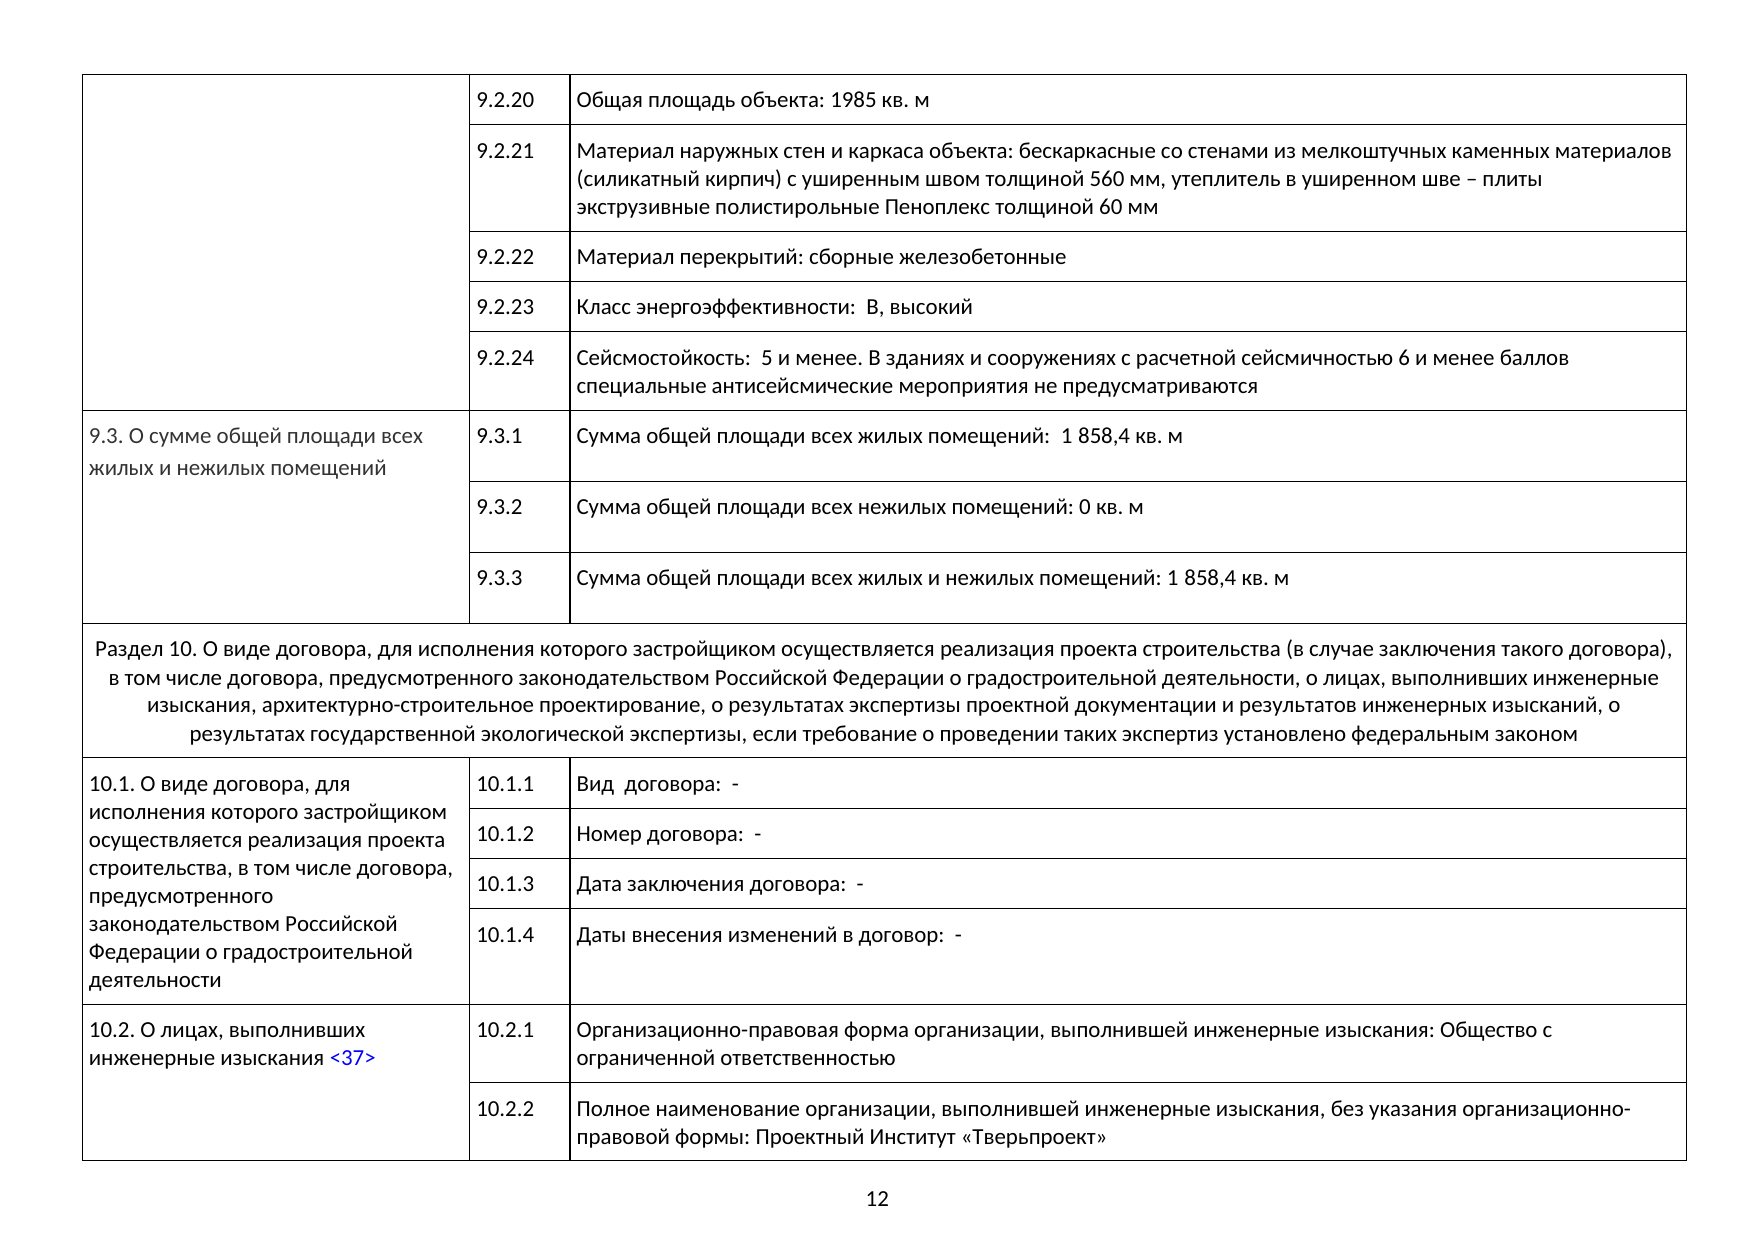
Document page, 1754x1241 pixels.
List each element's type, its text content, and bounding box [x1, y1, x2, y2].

table_cell 10.1. О виде договора, для исполнения которого застройщиком осуществляется реализация проекта строительства, в том числе договора, предусмотренного законодательством Российской Федерации о градостроительной деятельности [83, 758, 469, 1004]
table_cell 10.2.1 [470, 1005, 569, 1082]
table_cell 9.2.21 [470, 125, 569, 231]
table_cell Дата заключения договора: - [571, 859, 1686, 908]
table_cell Сумма общей площади всех нежилых помещений: 0 кв. м [571, 482, 1686, 552]
table_cell 10.1.2 [470, 809, 569, 858]
table_cell 9.3.3 [470, 553, 569, 623]
table_cell 9.2.23 [470, 282, 569, 331]
table_cell Организационно-правовая форма организации, выполнившей инженерные изыскания: Общество с ограниченной ответственностью [571, 1005, 1686, 1082]
table_cell 10.1.4 [470, 909, 569, 1004]
table_cell Номер договора: - [571, 809, 1686, 858]
table_cell 9.2.24 [470, 332, 569, 409]
table_cell Материал перекрытий: сборные железобетонные [571, 232, 1686, 281]
table_cell 9.2.22 [470, 232, 569, 281]
table_cell 10.2. О лицах, выполнивших инженерные изыскания <37> [83, 1005, 469, 1160]
table_cell Общая площадь объекта: 1985 кв. м [571, 75, 1686, 124]
table_cell Класс энергоэффективности: В, высокий [571, 282, 1686, 331]
table_cell Полное наименование организации, выполнившей инженерные изыскания, без указания организационно-правовой формы: Проектный Институт «Тверьпроект» [571, 1083, 1686, 1160]
table_cell Сумма общей площади всех жилых помещений: 1 858,4 кв. м [571, 411, 1686, 481]
table_cell Раздел 10. О виде договора, для исполнения которого застройщиком осуществляется реализация проекта строительства (в случае заключения такого договора), в том числе договора, предусмотренного законодательством Российской Федерации о градостроительной деятельности, о лицах, выполнивших инженерные изыскания, архитектурно-строительное проектирование, о результатах экспертизы проектной документации и результатов инженерных изысканий, о результатах государственной экологической экспертизы, если требование о проведении таких экспертиз установлено федеральным законом [83, 624, 1686, 757]
table_cell 10.1.1 [470, 758, 569, 808]
table_cell Вид договора: - [571, 758, 1686, 808]
table_cell 9.3.2 [470, 482, 569, 552]
table_cell 9.3. О сумме общей площади всех жилых и нежилых помещений [83, 411, 469, 623]
table_cell 9.2.20 [470, 75, 569, 124]
table_cell Даты внесения изменений в договор: - [571, 909, 1686, 1004]
table_cell 10.1.3 [470, 859, 569, 908]
table_cell Материал наружных стен и каркаса объекта: бескаркасные со стенами из мелкоштучных каменных материалов (силикатный кирпич) с уширенным швом толщиной 560 мм, утеплитель в уширенном шве – плиты экструзивные полистирольные Пеноплекс толщиной 60 мм [571, 125, 1686, 231]
table_cell 10.2.2 [470, 1083, 569, 1160]
table_cell Сумма общей площади всех жилых и нежилых помещений: 1 858,4 кв. м [571, 553, 1686, 623]
table_cell Сейсмостойкость: 5 и менее. В зданиях и сооружениях с расчетной сейсмичностью 6 и менее баллов специальные антисейсмические мероприятия не предусматриваются [571, 332, 1686, 409]
table_cell 9.3.1 [470, 411, 569, 481]
